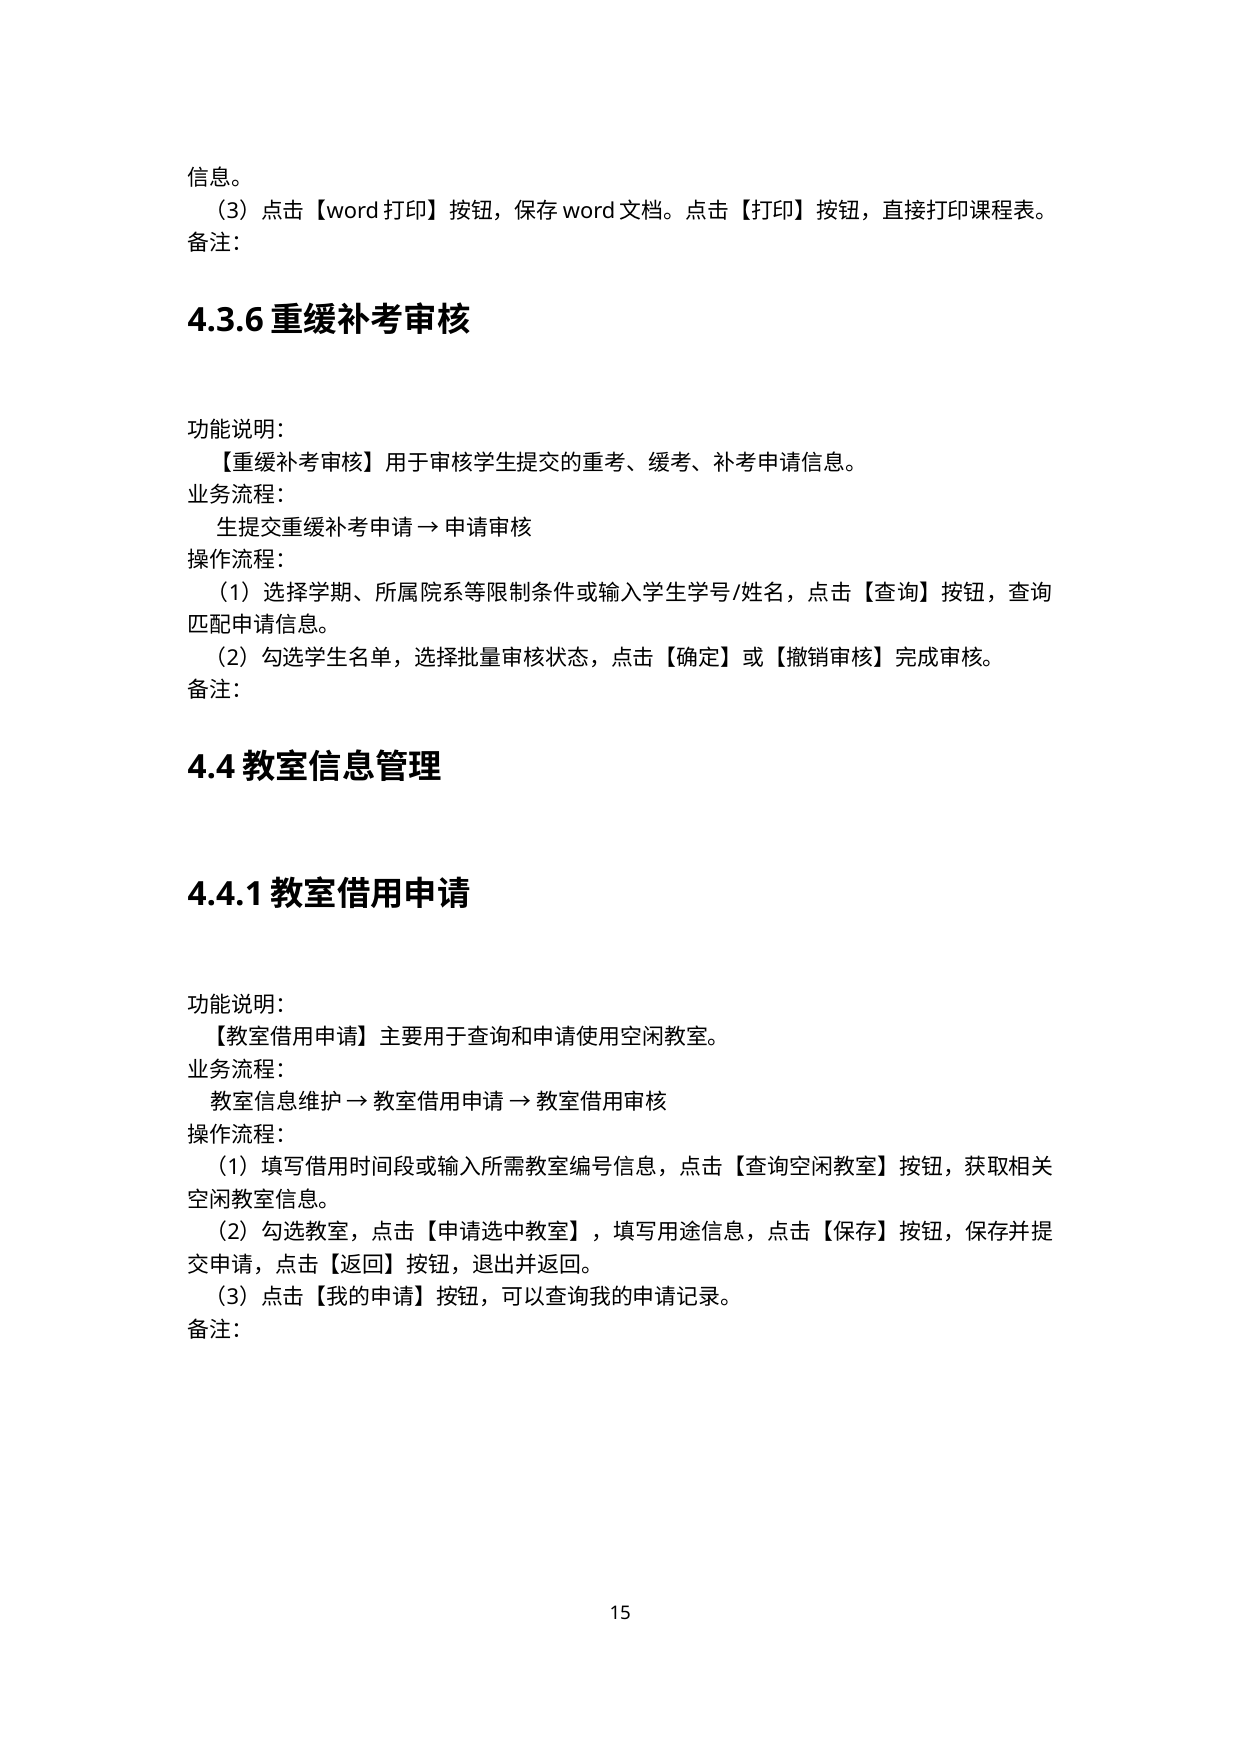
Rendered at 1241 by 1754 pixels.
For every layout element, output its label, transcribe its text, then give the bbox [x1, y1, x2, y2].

text 【重缓补考审核】用于审核学生提交的重考、缓考、补考申请信息。 [187, 444, 1053, 477]
text 功能说明： [187, 986, 1053, 1019]
text （2）勾选学生名单，选择批量审核状态，点击【确定】或【撤销审核】完成审核。 [187, 639, 1053, 672]
text 操作流程： [187, 1116, 1053, 1149]
text （2）勾选教室，点击【申请选中教室】，填写用途信息，点击【保存】按钮，保存并提交申请，点击【返回】按钮，退出并返回。 [187, 1214, 1053, 1279]
text （3）点击【word打印】按钮，保存word文档。点击【打印】按钮，直接打印课程表。 [187, 192, 1053, 225]
text 备注： [187, 672, 1053, 704]
text 备注： [187, 1311, 1053, 1344]
subtitle 4.3.6重缓补考审核 [187, 284, 1053, 349]
text 操作流程： [187, 542, 1053, 574]
text （3）点击【我的申请】按钮，可以查询我的申请记录。 [187, 1279, 1053, 1311]
text 备注： [187, 225, 1053, 257]
text （1）选择学期、所属院系等限制条件或输入学生学号/姓名，点击【查询】按钮，查询匹配申请信息。 [187, 574, 1053, 639]
text 【教室借用申请】主要用于查询和申请使用空闲教室。 [187, 1019, 1053, 1051]
text 业务流程： [187, 1051, 1053, 1084]
text 教室信息维护 → 教室借用申请 → 教室借用审核 [187, 1084, 1053, 1116]
text 业务流程： [187, 477, 1053, 509]
subtitle 4.4教室信息管理 [187, 731, 1053, 796]
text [187, 160, 1053, 192]
subtitle 4.4.1教室借用申请 [187, 859, 1053, 924]
text 生提交重缓补考申请 → 申请审核 [187, 509, 1053, 542]
text （1）填写借用时间段或输入所需教室编号信息，点击【查询空闲教室】按钮，获取相关空闲教室信息。 [187, 1149, 1053, 1214]
text 功能说明： [187, 412, 1053, 444]
